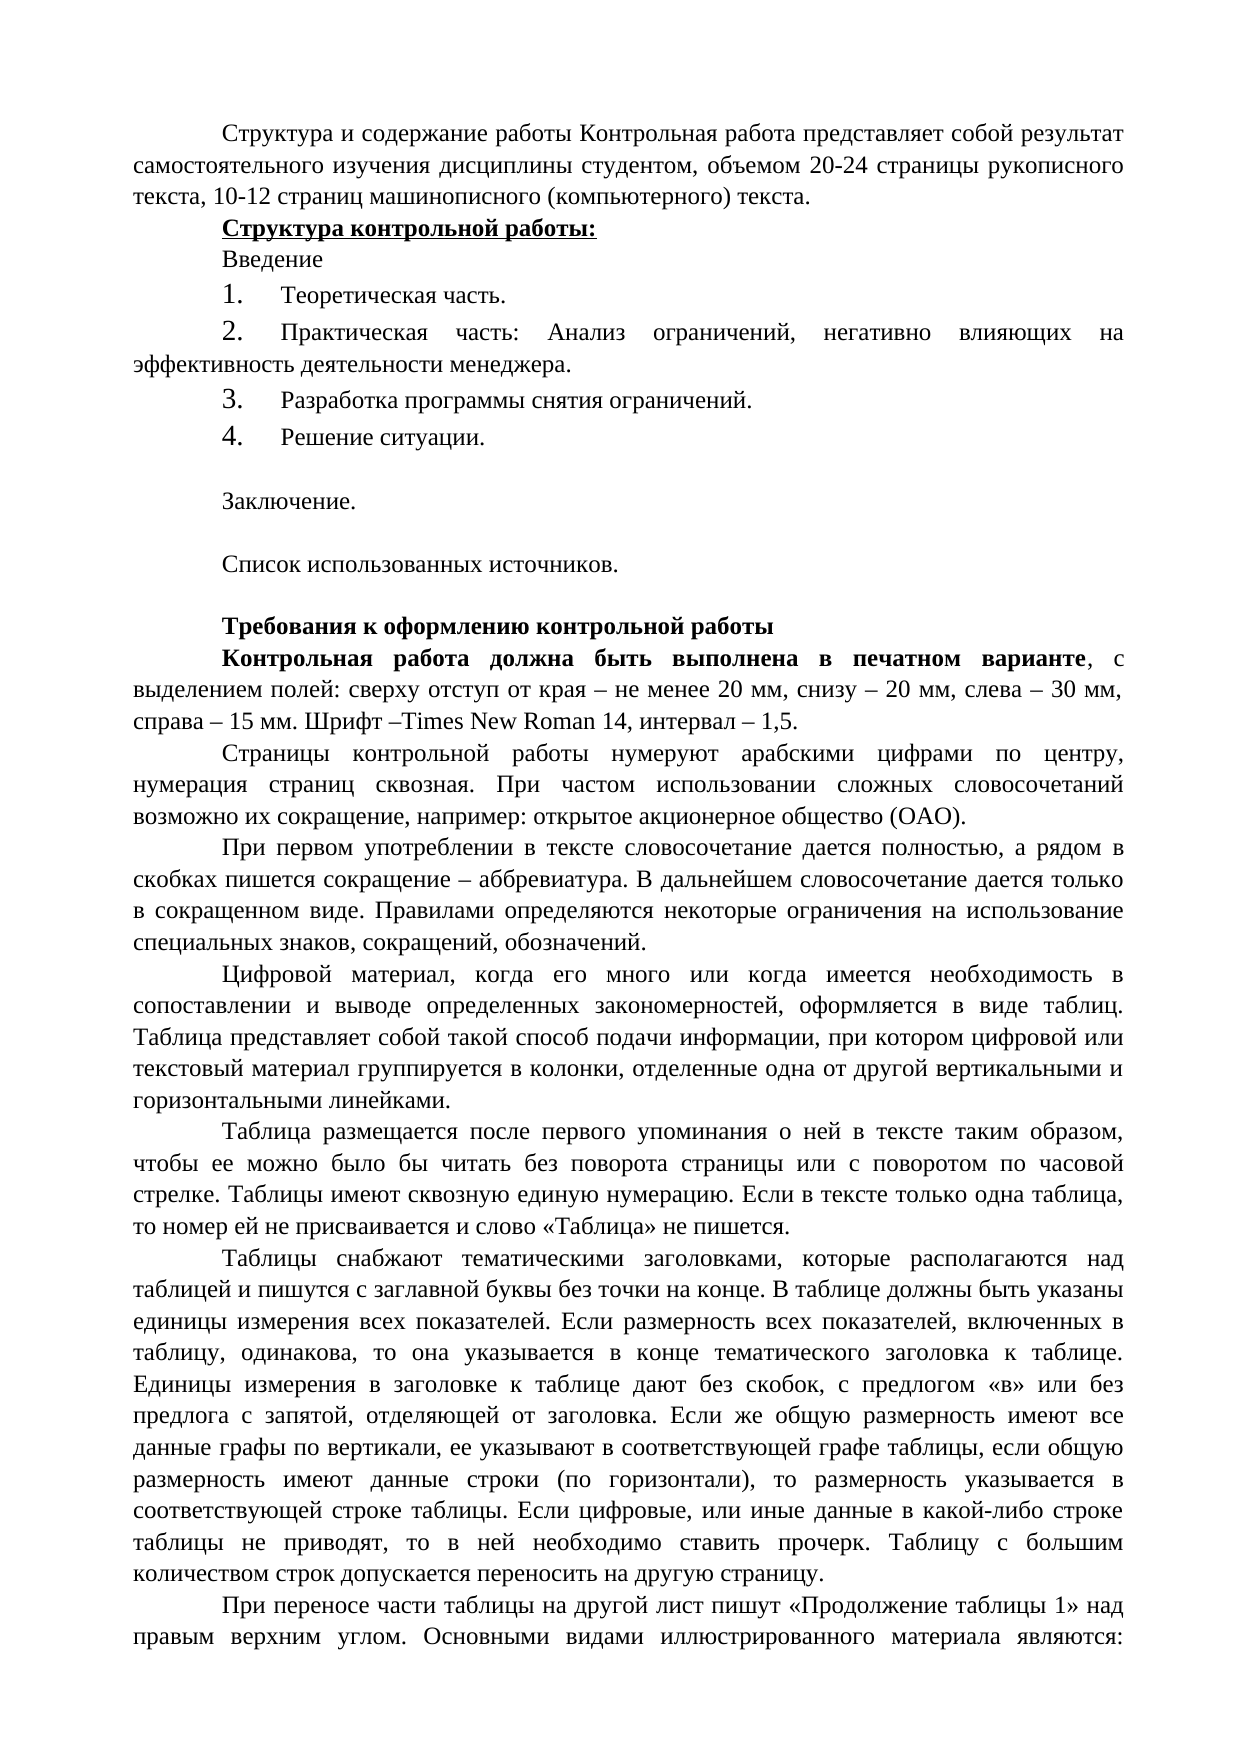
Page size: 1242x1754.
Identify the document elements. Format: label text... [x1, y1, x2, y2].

list Теоретическая часть. [133, 276, 1125, 309]
text Список использованных источников. [133, 549, 1125, 578]
text При первом употреблении в тексте словосочетание дается полностью, а рядом в скобках пишется сокращение – аббревиатура. В дальнейшем словосочетание дается только в сокращенном виде. Правилами определяются некоторые ограничения на использование специальных знаков, сокращений, обозначений. [133, 832, 1125, 956]
text Таблица размещается после первого упоминания о ней в тексте таким образом, чтобы ее можно было бы читать без поворота страницы или с поворотом по часовой стрелке. Таблицы имеют сквозную единую нумерацию. Если в тексте только одна таблица, то номер ей не присваивается и слово «Таблица» не пишется. [133, 1116, 1125, 1240]
text Контрольная работа должна быть выполнена в печатном варианте, с выделением полей: сверху отступ от края – не менее 20 мм, снизу – 20 мм, слева – 30 мм, справа – 15 мм. Шрифт –Times New Roman 14, интервал – 1,5. [133, 643, 1125, 735]
list Решение ситуации. [133, 418, 1125, 451]
text Таблицы снабжают тематическими заголовками, которые располагаются над таблицей и пишутся с заглавной буквы без точки на конце. В таблице должны быть указаны единицы измерения всех показателей. Если размерность всех показателей, включенных в таблицу, одинакова, то она указывается в конце тематического заголовка к таблице. Единицы измерения в заголовке к таблице дают без скобок, с предлогом «в» или без предлога с запятой, отделяющей от заголовка. Если же общую размерность имеют все данные графы по вертикали, ее указывают в соответствующей графе таблицы, если общую размерность имеют данные строки (по горизонтали), то размерность указывается в соответствующей строке таблицы. Если цифровые, или иные данные в какой-либо строке таблицы не приводят, то в ней необходимо ставить прочерк. Таблицу с большим количеством строк допускается переносить на другую страницу. [133, 1243, 1125, 1587]
text Введение [133, 244, 1125, 273]
text Структура и содержание работы Контрольная работа представляет собой результат самостоятельного изучения дисциплины студентом, объемом 20-24 страницы рукописного текста, 10-12 страниц машинописного (компьютерного) текста. [133, 118, 1125, 210]
text Цифровой материал, когда его много или когда имеется необходимость в сопоставлении и выводе определенных закономерностей, оформляется в виде таблиц. Таблица представляет собой такой способ подачи информации, при котором цифровой или текстовый материал группируется в колонки, отделенные одна от другой вертикальными и горизонтальными линейками. [133, 959, 1125, 1114]
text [133, 1590, 1125, 1650]
list Разработка программы снятия ограничений. [133, 381, 1125, 414]
text Требования к оформлению контрольной работы [133, 611, 1125, 640]
text Страницы контрольной работы нумеруют арабскими цифрами по центру, нумерация страниц сквозная. При частом использовании сложных словосочетаний возможно их сокращение, например: открытое акционерное общество (ОАО). [133, 738, 1125, 829]
text Заключение. [133, 486, 1125, 515]
text Структура контрольной работы: [133, 213, 1125, 242]
list Практическая часть: Анализ ограничений, негативно влияющих на эффективность деятельности менеджера. [133, 313, 1125, 378]
